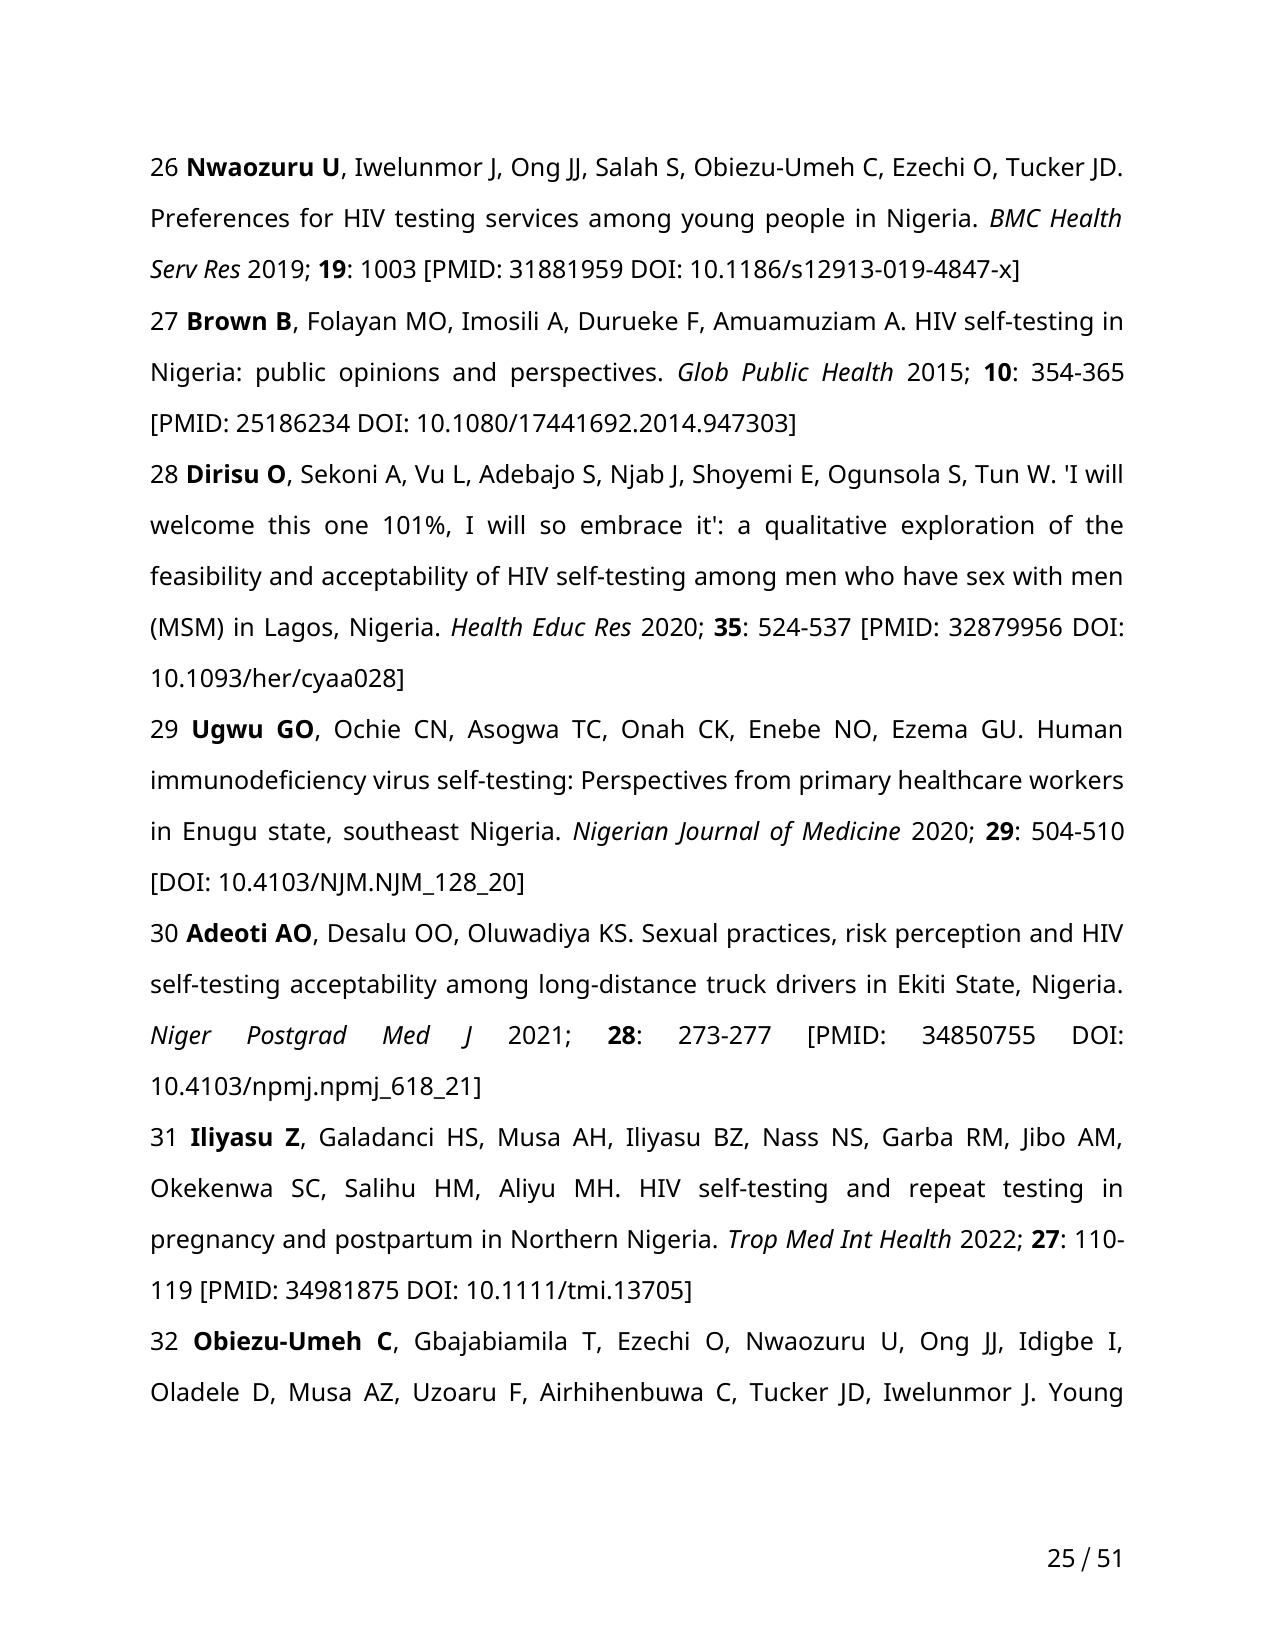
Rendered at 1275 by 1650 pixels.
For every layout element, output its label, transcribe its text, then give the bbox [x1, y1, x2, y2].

text 31 Iliyasu Z, Galadanci HS, Musa AH, Iliyasu BZ, Nass NS, Garba RM, Jibo AM, Okekenwa SC, Salihu HM, Aliyu MH. HIV self-testing and repeat testing in pregnancy and postpartum in Northern Nigeria. Trop Med Int Health 2022; 27: 110-119 [PMID: 34981875 DOI: 10.1111/tmi.13705] [150, 1120, 1125, 1307]
text 28 Dirisu O, Sekoni A, Vu L, Adebajo S, Njab J, Shoyemi E, Ogunsola S, Tun W. 'I will welcome this one 101%, I will so embrace it': a qualitative exploration of the feasibility and acceptability of HIV self-testing among men who have sex with men (MSM) in Lagos, Nigeria. Health Educ Res 2020; 35: 524-537 [PMID: 32879956 DOI: 10.1093/her/cyaa028] [150, 456, 1125, 694]
text 30 Adeoti AO, Desalu OO, Oluwadiya KS. Sexual practices, risk perception and HIV self-testing acceptability among long-distance truck drivers in Ekiti State, Nigeria. Niger Postgrad Med J 2021; 28: 273-277 [PMID: 34850755 DOI: 10.4103/npmj.npmj_618_21] [150, 916, 1125, 1103]
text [150, 1324, 1125, 1409]
text 29 Ugwu GO, Ochie CN, Asogwa TC, Onah CK, Enebe NO, Ezema GU. Human immunodeficiency virus self-testing: Perspectives from primary healthcare workers in Enugu state, southeast Nigeria. Nigerian Journal of Medicine 2020; 29: 504-510 [DOI: 10.4103/NJM.NJM_128_20] [150, 711, 1125, 899]
text 27 Brown B, Folayan MO, Imosili A, Durueke F, Amuamuziam A. HIV self-testing in Nigeria: public opinions and perspectives. Glob Public Health 2015; 10: 354-365 [PMID: 25186234 DOI: 10.1080/17441692.2014.947303] [150, 303, 1125, 439]
text 26 Nwaozuru U, Iwelunmor J, Ong JJ, Salah S, Obiezu-Umeh C, Ezechi O, Tucker JD. Preferences for HIV testing services among young people in Nigeria. BMC Health Serv Res 2019; 19: 1003 [PMID: 31881959 DOI: 10.1186/s12913-019-4847-x] [150, 150, 1125, 286]
